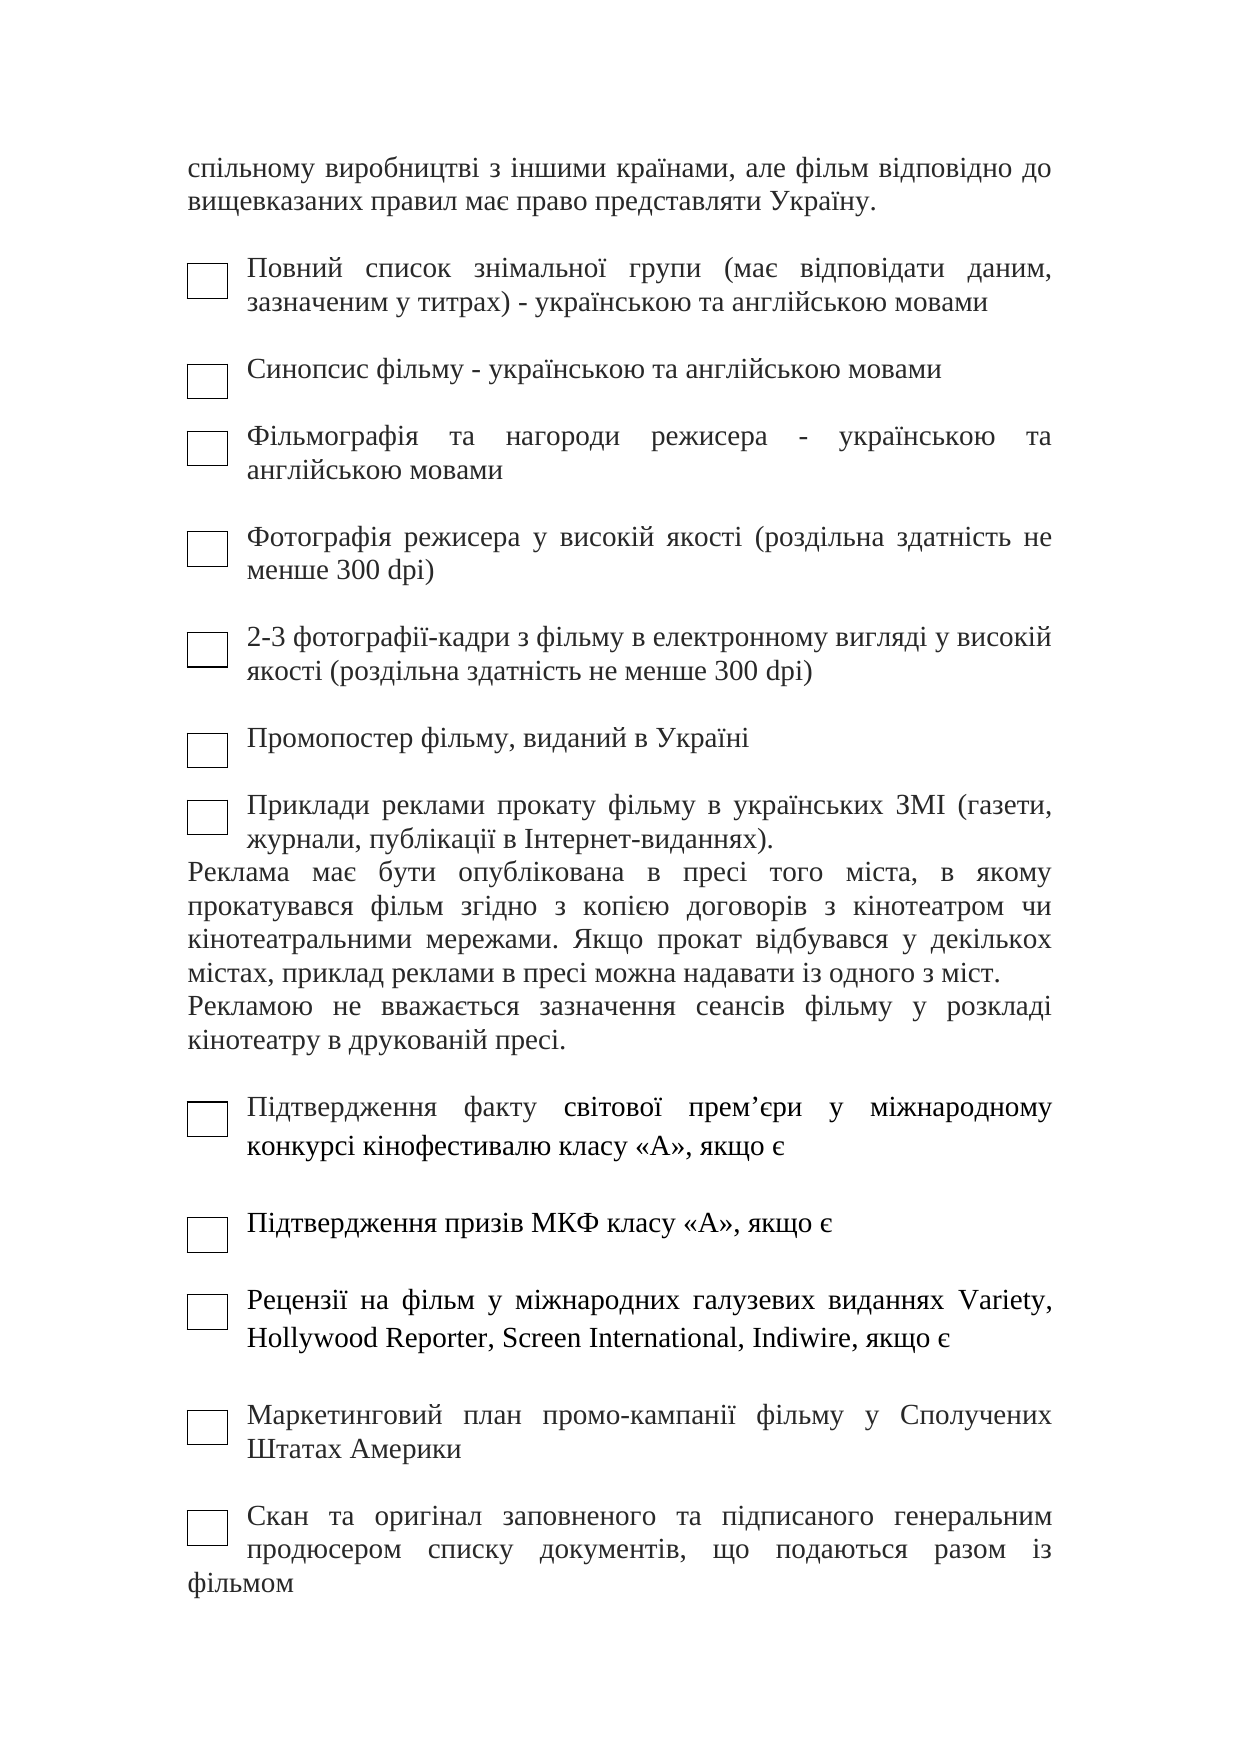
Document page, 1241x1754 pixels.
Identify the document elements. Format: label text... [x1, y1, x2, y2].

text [187, 150, 1053, 217]
table_header [188, 532, 227, 566]
text Промопостер фільму, виданий в Україні [187, 720, 1053, 754]
table_header [188, 1511, 227, 1545]
text Скан та оригінал заповненого та підписаного генеральним продюсером списку документів, що подаються разом із фільмом [187, 1498, 1053, 1599]
table_header [188, 633, 227, 666]
text Фільмографія та нагороди режисера - українською та англійською мовами [187, 418, 1053, 485]
table_header [188, 1295, 227, 1329]
table_header [188, 1411, 227, 1444]
table_header [188, 432, 227, 465]
text Синопсис фільму - українською та англійською мовами [187, 351, 1053, 385]
text Реклама має бути опублікована в пресі того міста, в якому прокатувався фільм згідно з копією договорів з кінотеатром чи кінотеатральними мережами. Якщо прокат відбувався у декількох містах, приклад реклами в пресі можна надавати із одного з міст. [187, 854, 1053, 988]
table_header [188, 1218, 227, 1252]
text Підтвердження призів МКФ класу «А», якщо є [187, 1205, 1053, 1238]
text Маркетинговий план промо-кампанії фільму у Сполучених Штатах Америки [187, 1397, 1053, 1464]
table_header [188, 801, 227, 834]
text Рекламою не вважається зазначення сеансів фільму у розкладі кінотеатру в друкованій пресі. [187, 988, 1053, 1056]
table_header [188, 264, 227, 297]
text Фотографія режисера у високій якості (роздільна здатність не менше 300 dpi) [187, 519, 1053, 586]
text Рецензії на фільм у міжнародних галузевих виданнях Variety, Hollywood Reporter, Screen International, Indiwire, якщо є [187, 1282, 1053, 1354]
text Підтвердження факту світової прем’єри у міжнародному конкурсі кінофестивалю класу «А», якщо є [187, 1089, 1053, 1161]
table_header [188, 1103, 227, 1136]
table_header [188, 365, 227, 398]
text Повний список знімальної групи (має відповідати даним, зазначеним у титрах) - українською та англійською мовами [187, 251, 1053, 318]
text 2-3 фотографії-кадри з фільму в електронному вигляді у високій якості (роздільна здатність не менше 300 dpi) [187, 619, 1053, 687]
table_header [188, 734, 227, 767]
text Приклади реклами прокату фільму в українських ЗМІ (газети, журнали, публікації в Інтернет-виданнях). [187, 787, 1053, 854]
